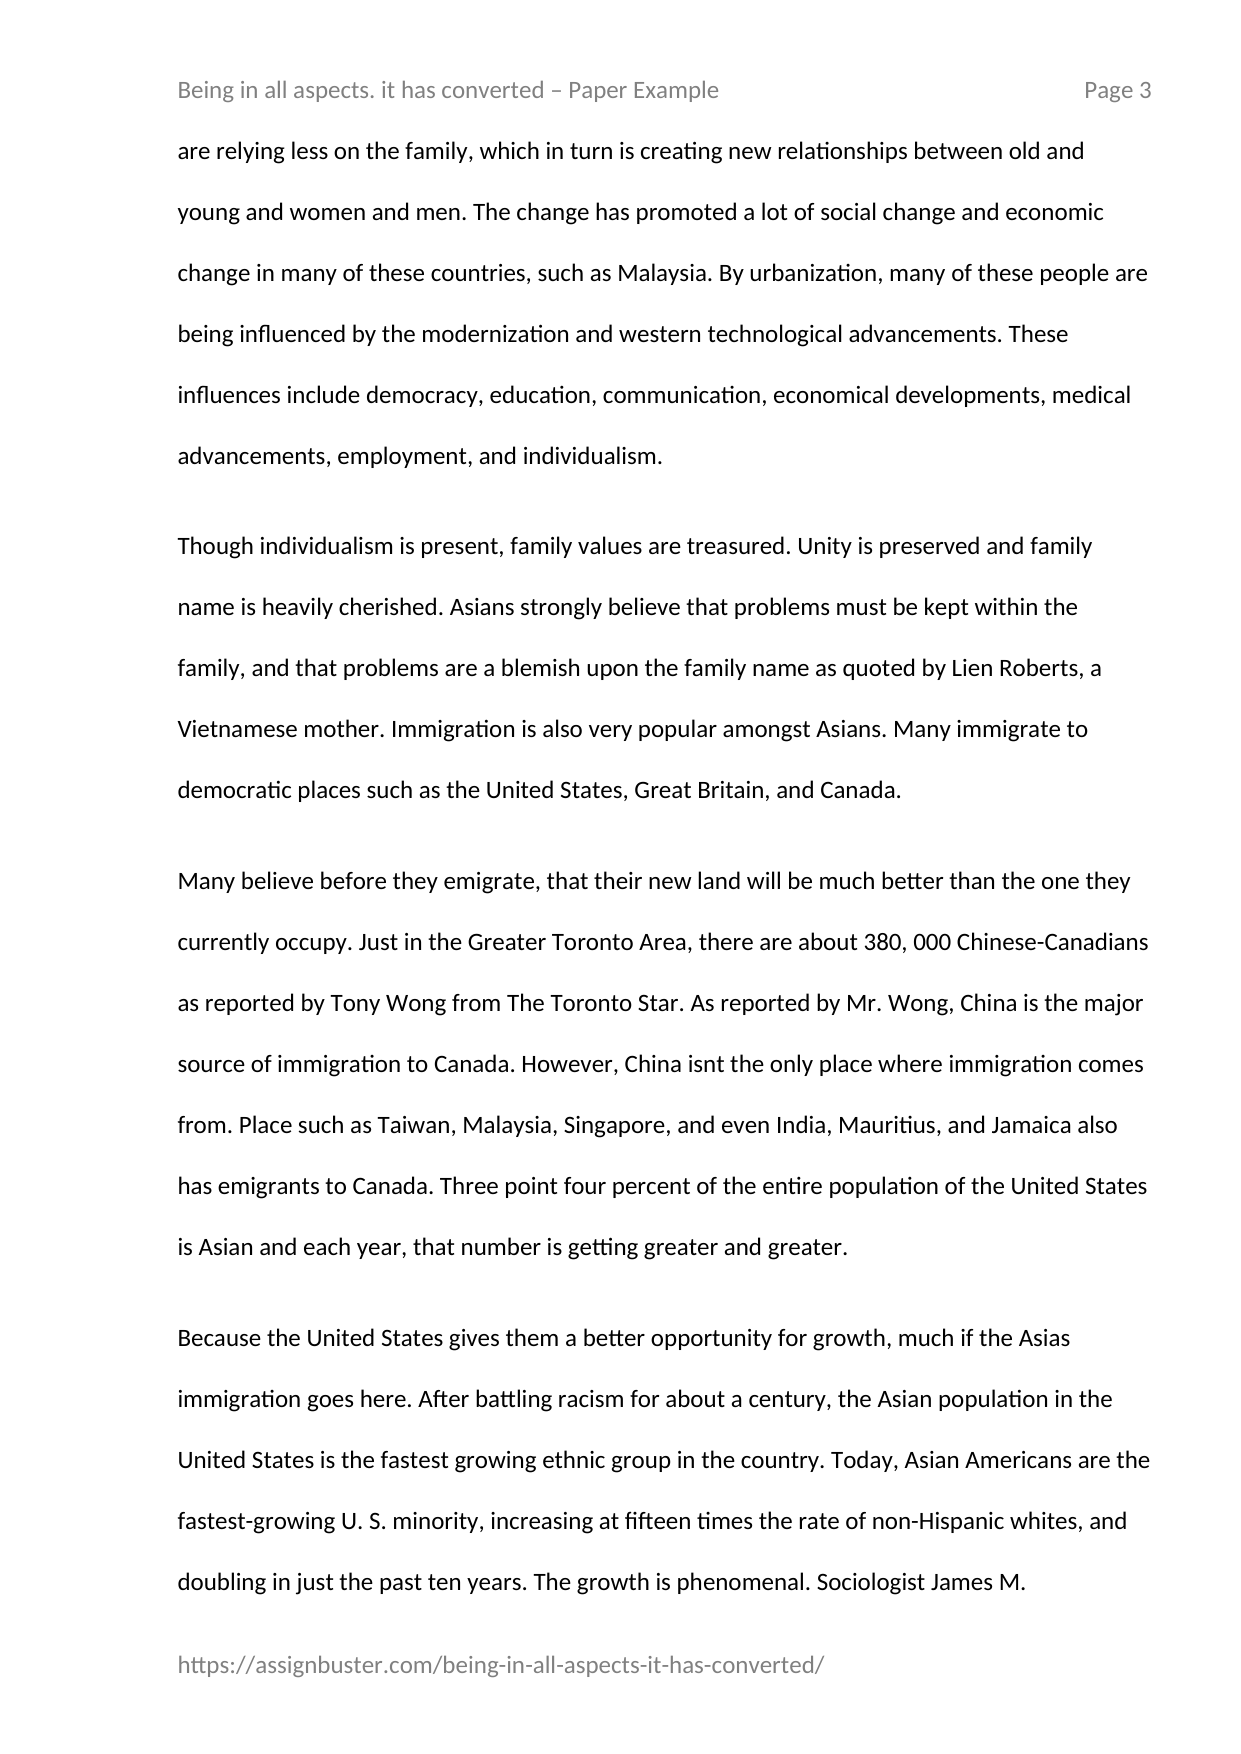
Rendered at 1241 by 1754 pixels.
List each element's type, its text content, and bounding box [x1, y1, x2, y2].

text Many believe before they emigrate, that their new land will be much better than the one they currently occupy. Just in the Greater Toronto Area, there are about 380, 000 Chinese-Canadians as reported by Tony Wong from The Toronto Star. As reported by Mr. Wong, China is the major source of immigration to Canada. However, China isnt the only place where immigration comes from. Place such as Taiwan, Malaysia, Singapore, and even India, Mauritius, and Jamaica also has emigrants to Canada. Three point four percent of the entire population of the United States is Asian and each year, that number is getting greater and greater. [177, 865, 1152, 1262]
text Though individualism is present, family values are treasured. Unity is preserved and family name is heavily cherished. Asians strongly believe that problems must be kept within the family, and that problems are a blemish upon the family name as quoted by Lien Roberts, a Vietnamese mother. Immigration is also very popular amongst Asians. Many immigrate to democratic places such as the United States, Great Britain, and Canada. [177, 531, 1152, 805]
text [177, 135, 1152, 471]
text Because the United States gives them a better opportunity for growth, much if the Asias immigration goes here. After battling racism for about a century, the Asian population in the United States is the fastest growing ethnic group in the country. Today, Asian Americans are the fastest-growing U. S. minority, increasing at fifteen times the rate of non-Hispanic whites, and doubling in just the past ten years. The growth is phenomenal. Sociologist James M. [177, 1322, 1152, 1597]
